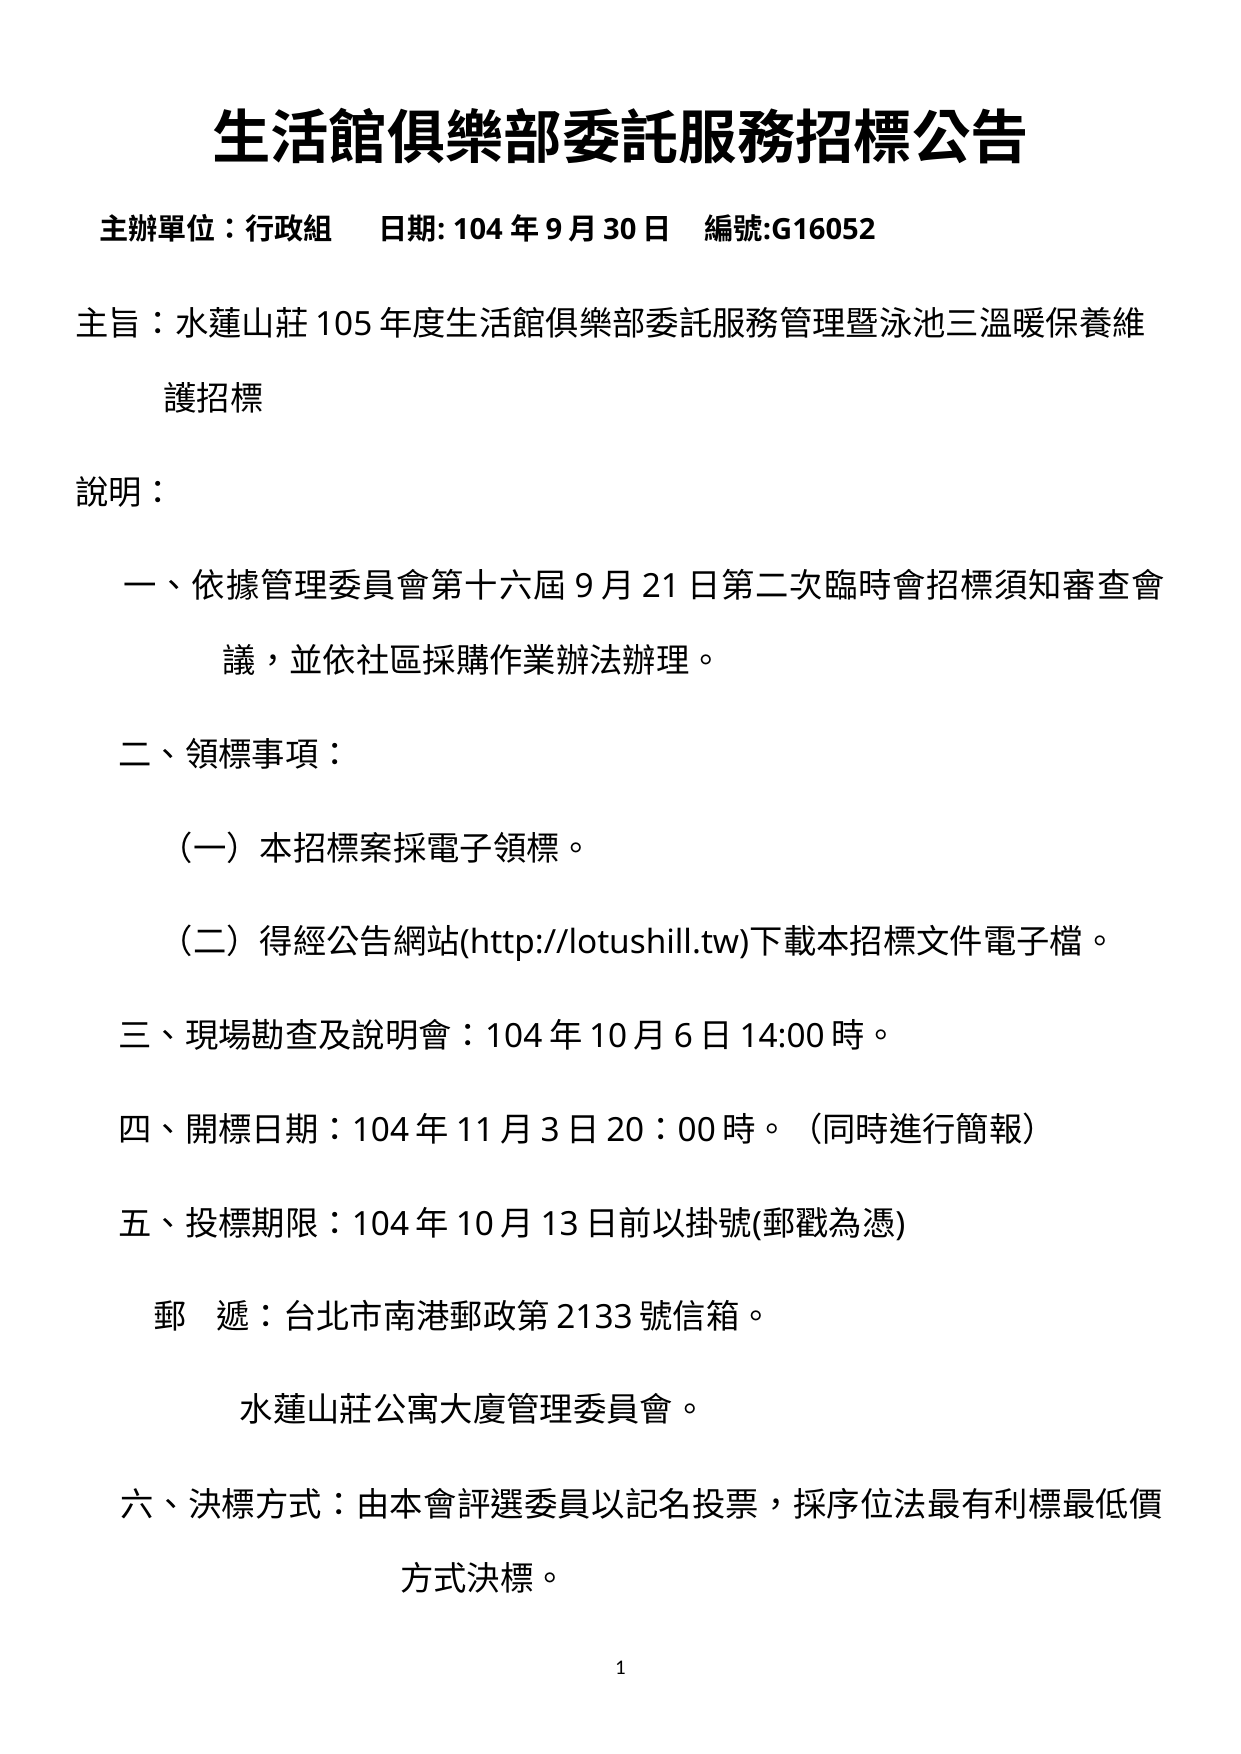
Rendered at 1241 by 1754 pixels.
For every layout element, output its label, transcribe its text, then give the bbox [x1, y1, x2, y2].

text （一）本招標案採電子領標。 [75, 808, 1165, 883]
text （二）得經公告網站(http://lotushill.tw)下載本招標文件電子檔。 [75, 902, 1165, 977]
text 生活館俱樂部委託服務招標公告 [75, 77, 1165, 189]
text 郵 遞：台北市南港郵政第2133號信箱。 [75, 1277, 1165, 1352]
text 一、依據管理委員會第十六屆9月21日第二次臨時會招標須知審查會議，並依社區採購作業辦法辦理。 [75, 546, 1165, 696]
text 水蓮山莊公寓大廈管理委員會。 [75, 1371, 1165, 1446]
text 三、現場勘查及說明會：104年10月6日14:00時。 [75, 996, 1165, 1071]
text 六、決標方式：由本會評選委員以記名投票，採序位法最有利標最低價方式決標。 [75, 1464, 1165, 1614]
text 五、投標期限：104年10月13日前以掛號(郵戳為憑) [75, 1183, 1165, 1258]
text 說明： [75, 452, 1165, 527]
text 主旨：水蓮山莊105年度生活館俱樂部委託服務管理暨泳池三溫暖保養維護招標 [75, 283, 1165, 433]
text 四、開標日期：104年11月3日20：00時。（同時進行簡報） [75, 1089, 1165, 1164]
text 主辦單位：行政組 日期: 104 年9月30日 編號:G16052 [75, 189, 1165, 264]
text 二、領標事項： [75, 714, 1165, 789]
